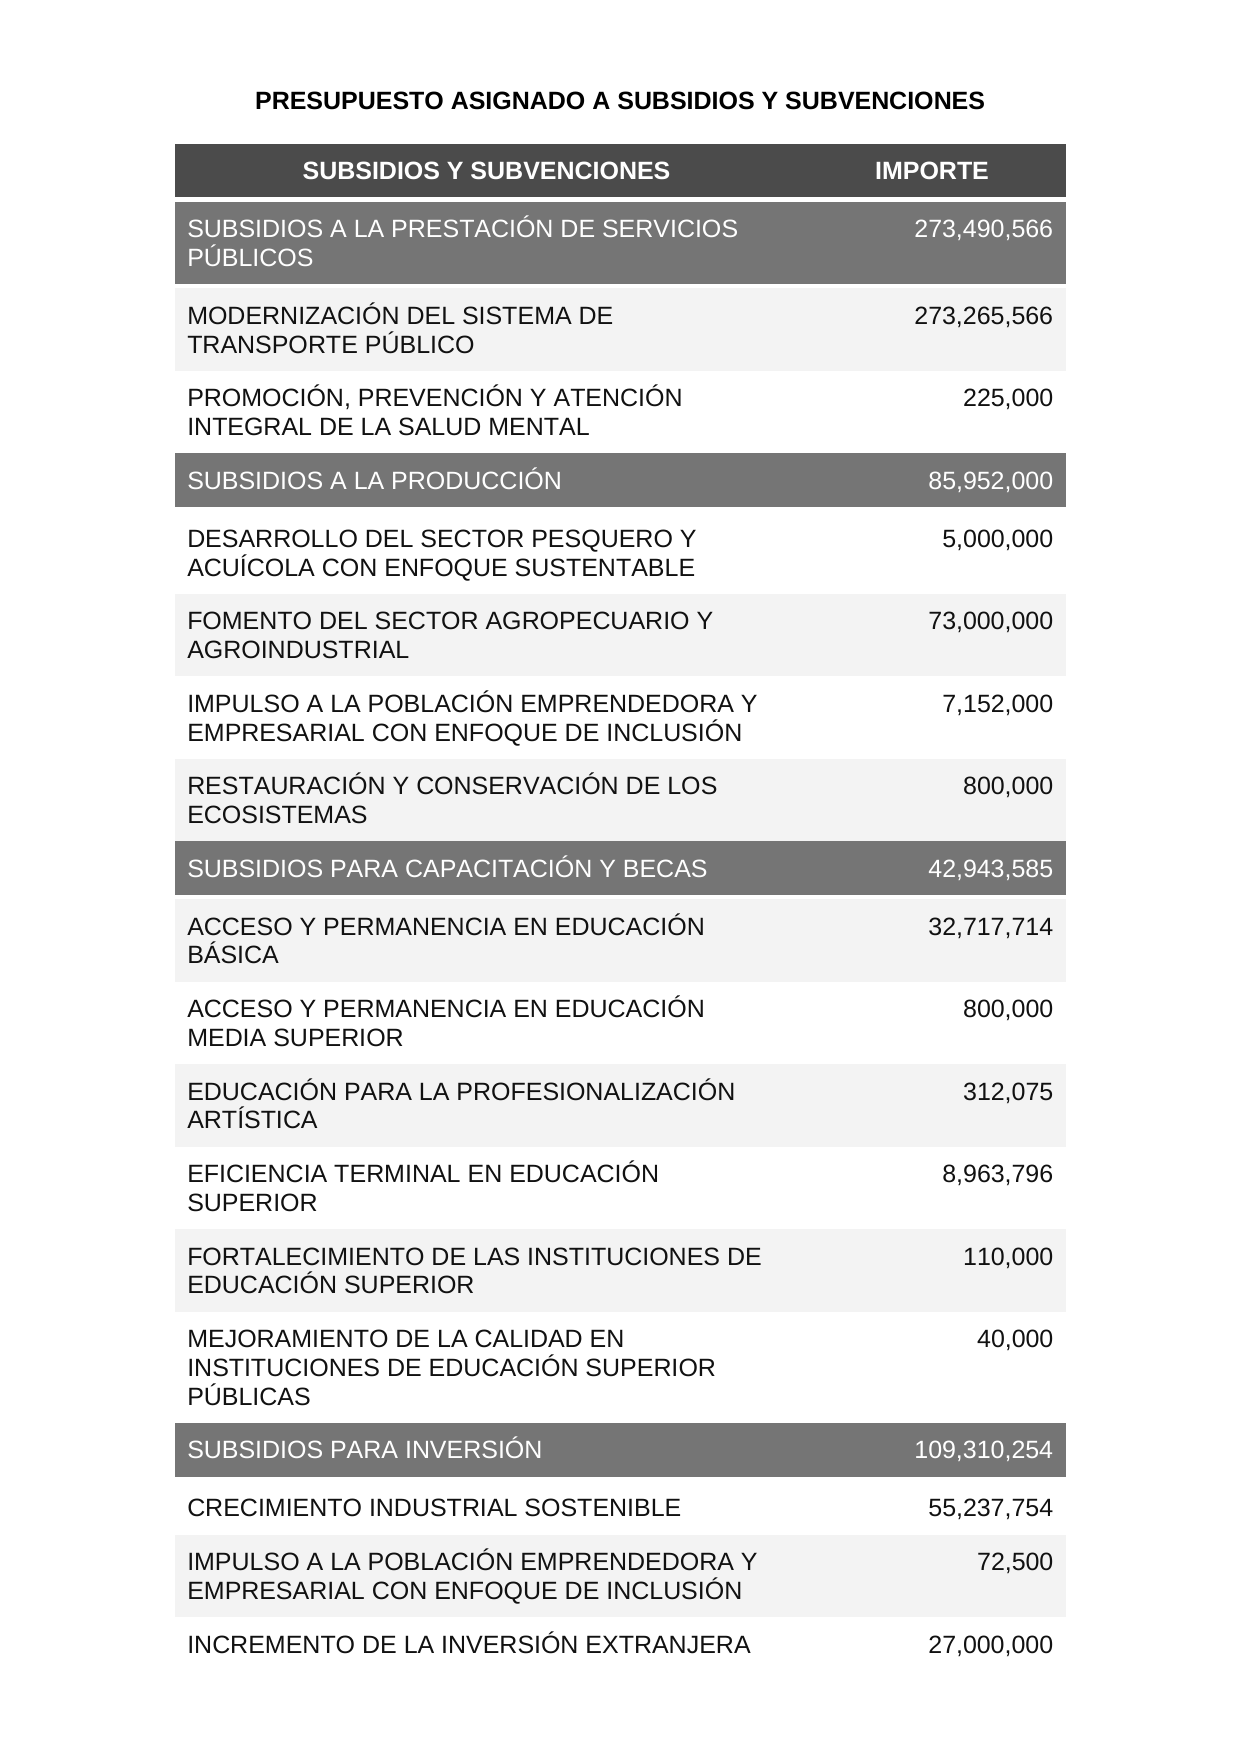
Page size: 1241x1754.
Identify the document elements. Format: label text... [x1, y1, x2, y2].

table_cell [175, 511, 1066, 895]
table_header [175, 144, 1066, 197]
subtitle PRESUPUESTO ASIGNADO A SUBSIDIOS Y SUBVENCIONES [177, 86, 1063, 115]
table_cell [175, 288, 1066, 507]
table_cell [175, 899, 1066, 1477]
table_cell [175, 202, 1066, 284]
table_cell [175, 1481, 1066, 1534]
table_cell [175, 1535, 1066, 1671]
